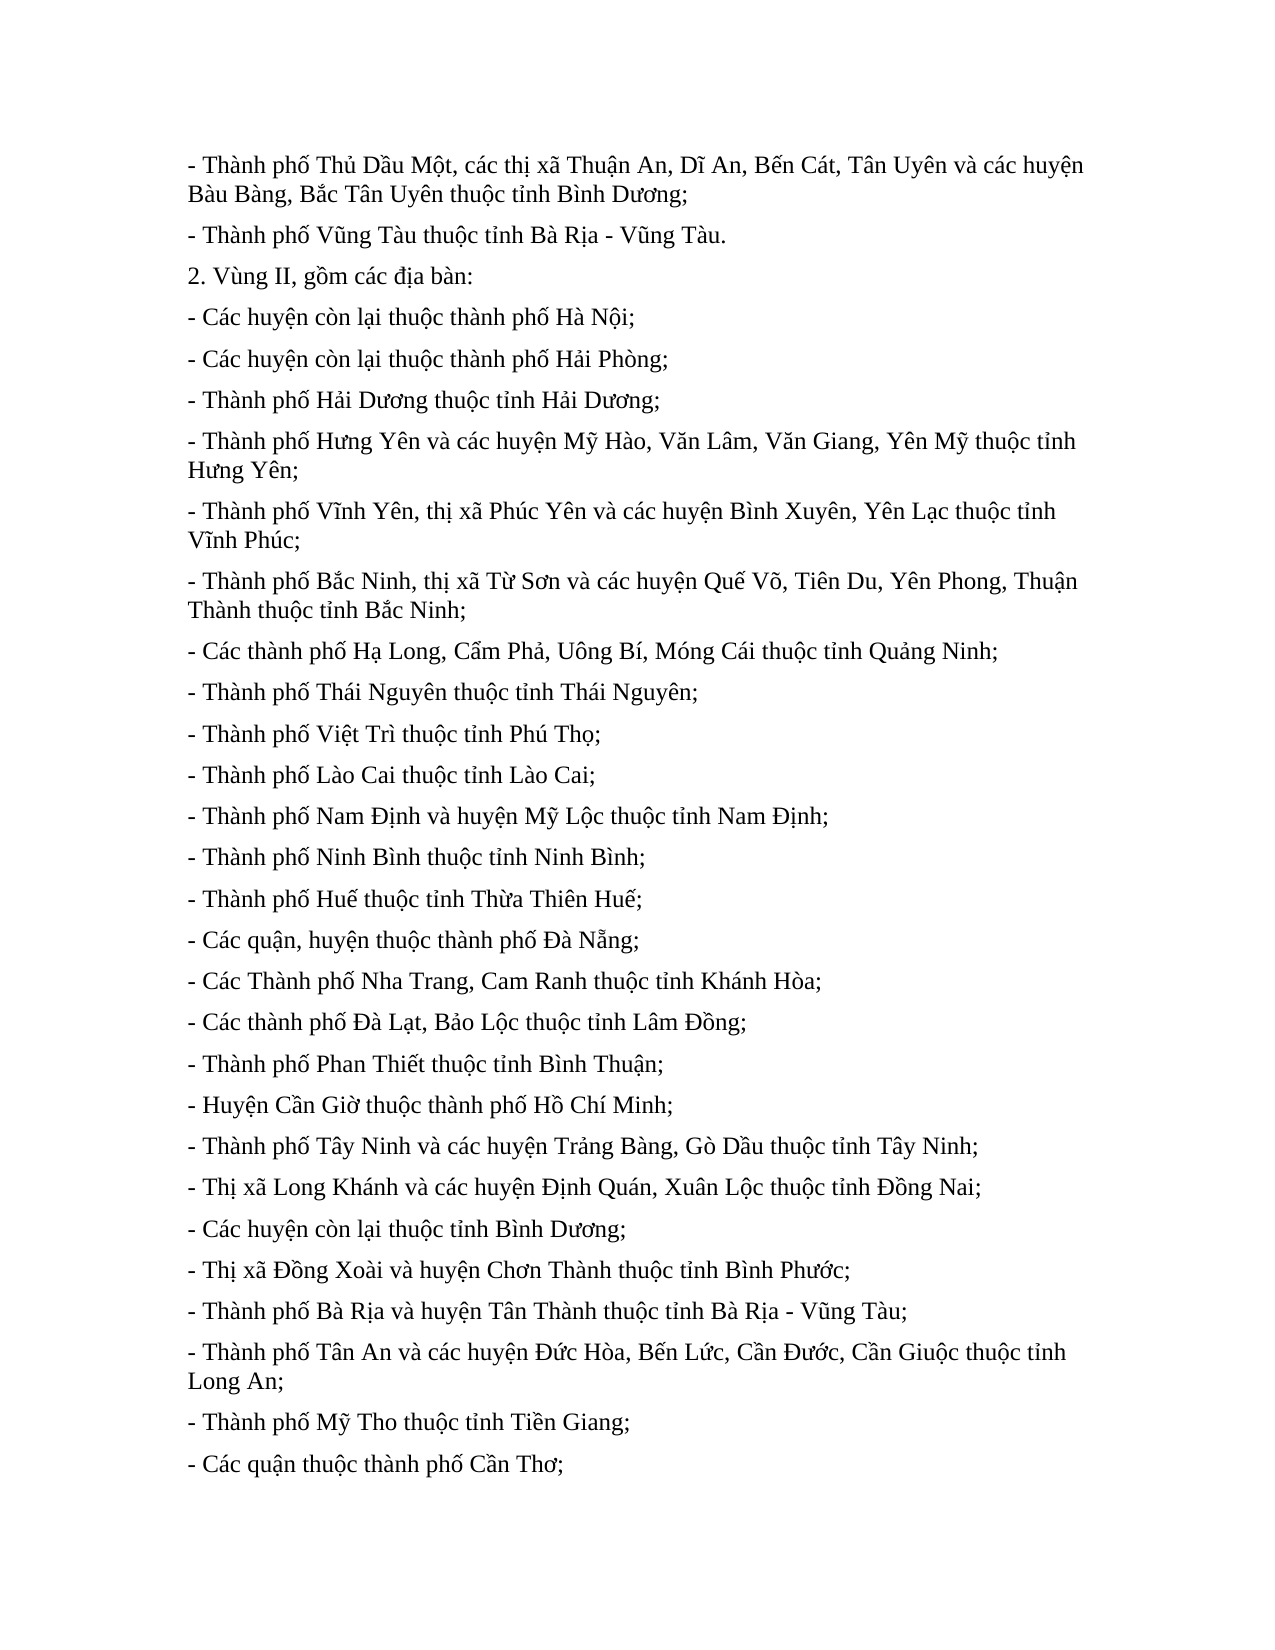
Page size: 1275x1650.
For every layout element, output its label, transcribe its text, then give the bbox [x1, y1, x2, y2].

text - Các huyện còn lại thuộc thành phố Hải Phòng; [187, 344, 1087, 372]
text - Thành phố Bắc Ninh, thị xã Từ Sơn và các huyện Quế Võ, Tiên Du, Yên Phong, Thuận Thành thuộc tỉnh Bắc Ninh; [187, 566, 1087, 624]
text - Thành phố Tây Ninh và các huyện Trảng Bàng, Gò Dầu thuộc tỉnh Tây Ninh; [187, 1131, 1087, 1160]
text - Thị xã Long Khánh và các huyện Định Quán, Xuân Lộc thuộc tỉnh Đồng Nai; [187, 1172, 1087, 1201]
text 2. Vùng II, gồm các địa bàn: [187, 261, 1087, 290]
text - Thành phố Bà Rịa và huyện Tân Thành thuộc tỉnh Bà Rịa - Vũng Tàu; [187, 1296, 1087, 1325]
text - Thành phố Tân An và các huyện Đức Hòa, Bến Lức, Cần Đước, Cần Giuộc thuộc tỉnh Long An; [187, 1337, 1087, 1395]
text - Thành phố Vũng Tàu thuộc tỉnh Bà Rịa - Vũng Tàu. [187, 220, 1087, 249]
text - Thành phố Lào Cai thuộc tỉnh Lào Cai; [187, 760, 1087, 789]
text - Các thành phố Đà Lạt, Bảo Lộc thuộc tỉnh Lâm Đồng; [187, 1007, 1087, 1036]
text - Thị xã Đồng Xoài và huyện Chơn Thành thuộc tỉnh Bình Phước; [187, 1255, 1087, 1284]
text - Thành phố Hưng Yên và các huyện Mỹ Hào, Văn Lâm, Văn Giang, Yên Mỹ thuộc tỉnh Hưng Yên; [187, 426, 1087, 484]
text - Thành phố Vĩnh Yên, thị xã Phúc Yên và các huyện Bình Xuyên, Yên Lạc thuộc tỉnh Vĩnh Phúc; [187, 496, 1087, 554]
text - Thành phố Việt Trì thuộc tỉnh Phú Thọ; [187, 719, 1087, 747]
text - Các quận thuộc thành phố Cần Thơ; [187, 1449, 1087, 1477]
text - Các Thành phố Nha Trang, Cam Ranh thuộc tỉnh Khánh Hòa; [187, 966, 1087, 995]
text - Các thành phố Hạ Long, Cẩm Phả, Uông Bí, Móng Cái thuộc tỉnh Quảng Ninh; [187, 636, 1087, 665]
text - Thành phố Hải Dương thuộc tỉnh Hải Dương; [187, 385, 1087, 414]
text - Thành phố Thủ Dầu Một, các thị xã Thuận An, Dĩ An, Bến Cát, Tân Uyên và các huyện Bàu Bàng, Bắc Tân Uyên thuộc tỉnh Bình Dương; [187, 150, 1087, 207]
text - Thành phố Ninh Bình thuộc tỉnh Ninh Bình; [187, 842, 1087, 871]
text - Các huyện còn lại thuộc tỉnh Bình Dương; [187, 1214, 1087, 1242]
text - Các huyện còn lại thuộc thành phố Hà Nội; [187, 302, 1087, 331]
text - Thành phố Mỹ Tho thuộc tỉnh Tiền Giang; [187, 1407, 1087, 1436]
text - Các quận, huyện thuộc thành phố Đà Nẵng; [187, 925, 1087, 954]
text - Thành phố Thái Nguyên thuộc tỉnh Thái Nguyên; [187, 677, 1087, 706]
text - Thành phố Huế thuộc tỉnh Thừa Thiên Huế; [187, 884, 1087, 912]
text - Thành phố Nam Định và huyện Mỹ Lộc thuộc tỉnh Nam Định; [187, 801, 1087, 830]
text - Huyện Cần Giờ thuộc thành phố Hồ Chí Minh; [187, 1090, 1087, 1119]
text - Thành phố Phan Thiết thuộc tỉnh Bình Thuận; [187, 1049, 1087, 1077]
